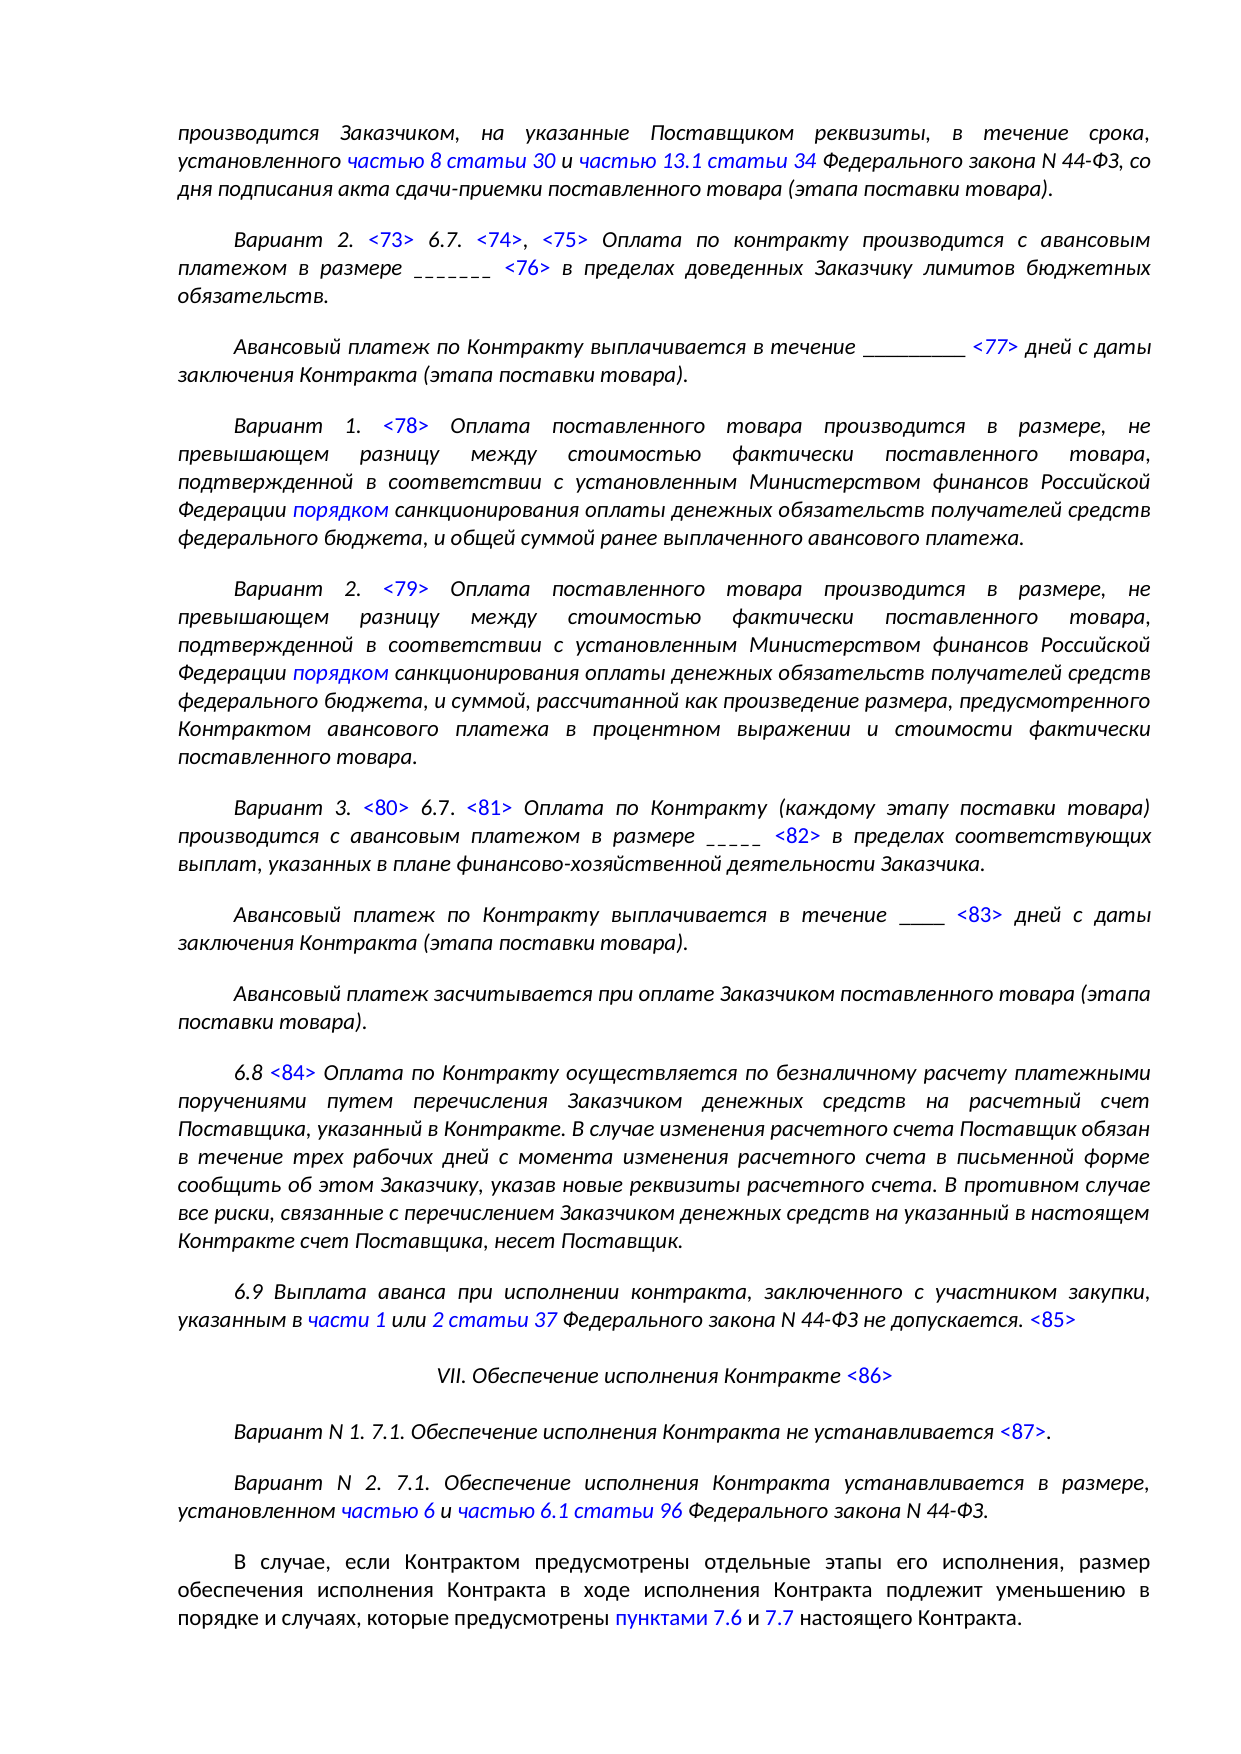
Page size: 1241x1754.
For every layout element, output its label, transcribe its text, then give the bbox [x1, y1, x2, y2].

text В случае, если Контрактом предусмотрены отдельные этапы его исполнения, размер обеспечения исполнения Контракта в ходе исполнения Контракта подлежит уменьшению в порядке и случаях, которые предусмотрены пунктами 7.6 и 7.7 настоящего Контракта. [177, 1547, 1152, 1631]
text Авансовый платеж по Контракту выплачивается в течение _________ <77> дней с даты заключения Контракта (этапа поставки товара). [177, 332, 1152, 388]
text Вариант 1. <78> Оплата поставленного товара производится в размере, не превышающем разницу между стоимостью фактически поставленного товара, подтвержденной в соответствии с установленным Министерством финансов Российской Федерации порядком санкционирования оплаты денежных обязательств получателей средств федерального бюджета, и общей суммой ранее выплаченного авансового платежа. [177, 411, 1152, 551]
text Вариант N 1. 7.1. Обеспечение исполнения Контракта не устанавливается <87>. [177, 1417, 1152, 1445]
text 6.8 <84> Оплата по Контракту осуществляется по безналичному расчету платежными поручениями путем перечисления Заказчиком денежных средств на расчетный счет Поставщика, указанный в Контракте. В случае изменения расчетного счета Поставщик обязан в течение трех рабочих дней с момента изменения расчетного счета в письменной форме сообщить об этом Заказчику, указав новые реквизиты расчетного счета. В противном случае все риски, связанные с перечислением Заказчиком денежных средств на указанный в настоящем Контракте счет Поставщика, несет Поставщик. [177, 1058, 1152, 1254]
text 6.9 Выплата аванса при исполнении контракта, заключенного с участником закупки, указанным в части 1 или 2 статьи 37 Федерального закона N 44-ФЗ не допускается. <85> [177, 1277, 1152, 1333]
text VII. Обеспечение исполнения Контракте <86> [177, 1361, 1152, 1389]
text Авансовый платеж по Контракту выплачивается в течение ____ <83> дней с даты заключения Контракта (этапа поставки товара). [177, 900, 1152, 956]
text Вариант N 2. 7.1. Обеспечение исполнения Контракта устанавливается в размере, установленном частью 6 и частью 6.1 статьи 96 Федерального закона N 44-ФЗ. [177, 1468, 1152, 1524]
text Авансовый платеж засчитывается при оплате Заказчиком поставленного товара (этапа поставки товара). [177, 979, 1152, 1035]
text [177, 118, 1152, 202]
text Вариант 2. <79> Оплата поставленного товара производится в размере, не превышающем разницу между стоимостью фактически поставленного товара, подтвержденной в соответствии с установленным Министерством финансов Российской Федерации порядком санкционирования оплаты денежных обязательств получателей средств федерального бюджета, и суммой, рассчитанной как произведение размера, предусмотренного Контрактом авансового платежа в процентном выражении и стоимости фактически поставленного товара. [177, 574, 1152, 770]
text Вариант 3. <80> 6.7. <81> Оплата по Контракту (каждому этапу поставки товара) производится с авансовым платежом в размере _____ <82> в пределах соответствующих выплат, указанных в плане финансово-хозяйственной деятельности Заказчика. [177, 793, 1152, 877]
text Вариант 2. <73> 6.7. <74>, <75> Оплата по контракту производится с авансовым платежом в размере _______ <76> в пределах доведенных Заказчику лимитов бюджетных обязательств. [177, 225, 1152, 309]
